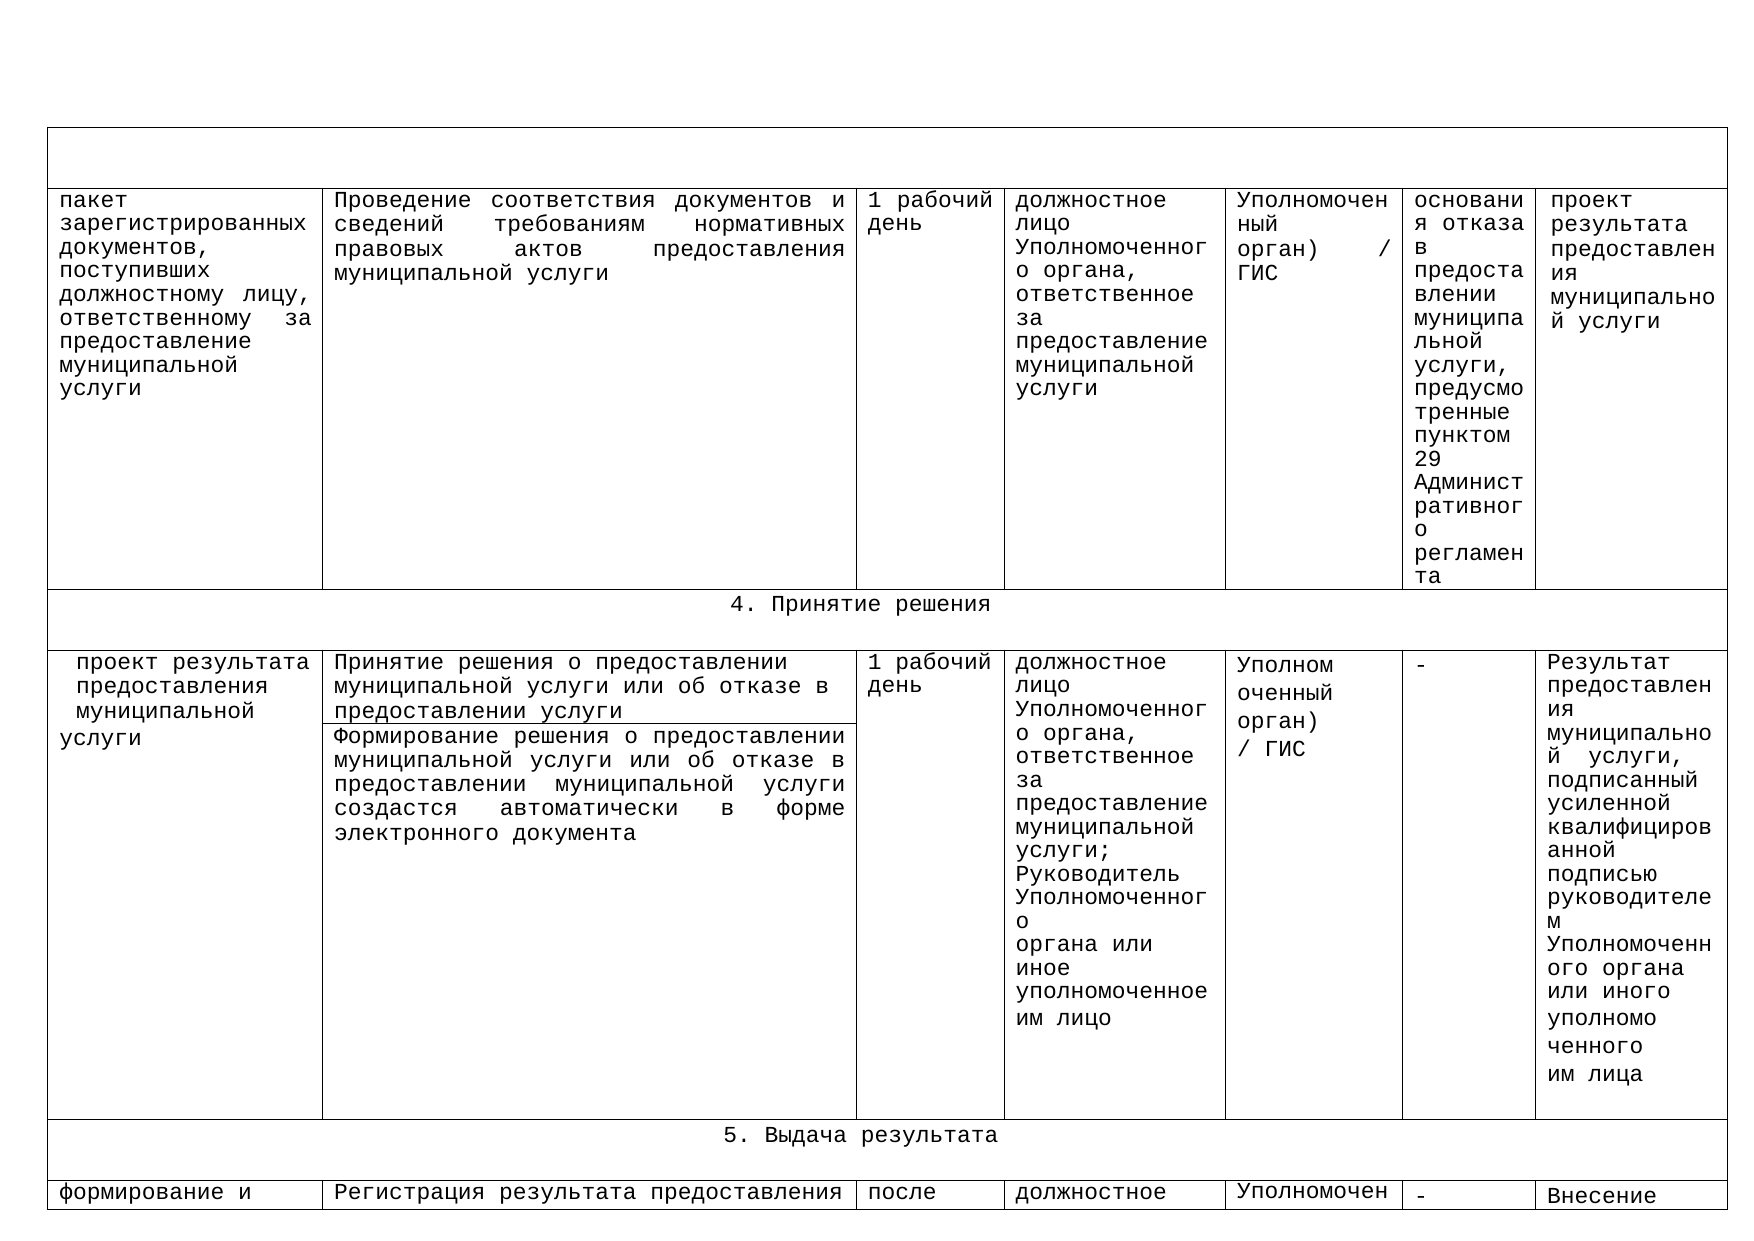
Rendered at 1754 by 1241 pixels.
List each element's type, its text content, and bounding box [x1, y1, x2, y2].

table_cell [323, 1181, 856, 1209]
table_cell 1 рабочий день [857, 189, 1004, 589]
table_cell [1536, 1181, 1727, 1209]
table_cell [1005, 1181, 1225, 1209]
table_cell Принятие решения о предоставлении муниципальной услуги или об отказе в предоставлении услуги [323, 651, 856, 723]
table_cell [48, 128, 1727, 187]
table_cell Уполномоченный орган) / ГИС [1226, 189, 1402, 589]
table_cell должностное лицо Уполномоченного органа, ответственное за предоставление муниципальной услуги; Руководитель Уполномоченного органа или иное уполномоченное им лицо [1005, 651, 1225, 1119]
table_cell пакет зарегистрированных документов, поступивших должностному лицу, ответственному за предоставление муниципальной ycлуги [48, 189, 322, 589]
table_cell 4. Принятие решения [48, 590, 1727, 649]
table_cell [857, 1181, 1004, 1209]
table_cell Проведение соответствия документов и сведений требованиям нормативных правовых актов предоставления муниципальной услуги [323, 189, 856, 589]
table_cell проект результата предоставления муниципальной услуги [48, 651, 322, 1119]
table_cell Формирование решения о предоставлении муниципальной услуги или об отказе в предоставлении муниципальной услуги создастся автоматически в форме электронного документа [323, 724, 856, 1119]
table_cell проект результата предоставления муниципальной услуги [1536, 189, 1727, 589]
table_cell 5. Выдача результата [48, 1120, 1727, 1180]
table_cell Результат предоставления муниципальной услуги, подписанный усиленной квалифицированной подписью руководителем Уполномоченного органа или иного уполномоченного им лица [1536, 651, 1727, 1119]
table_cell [48, 1181, 322, 1209]
table_cell - [1403, 651, 1535, 1119]
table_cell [1226, 1181, 1402, 1209]
table_cell основания отказа в предоставлении муниципальной услуги, предусмотренные пунктом 29 Административного регламента [1403, 189, 1535, 589]
table_cell 1 рабочий день [857, 651, 1004, 1119]
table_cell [1005, 189, 1225, 589]
table_cell - [1403, 1181, 1535, 1209]
table_cell Уполномоченный орган) / ГИС [1226, 651, 1402, 1119]
